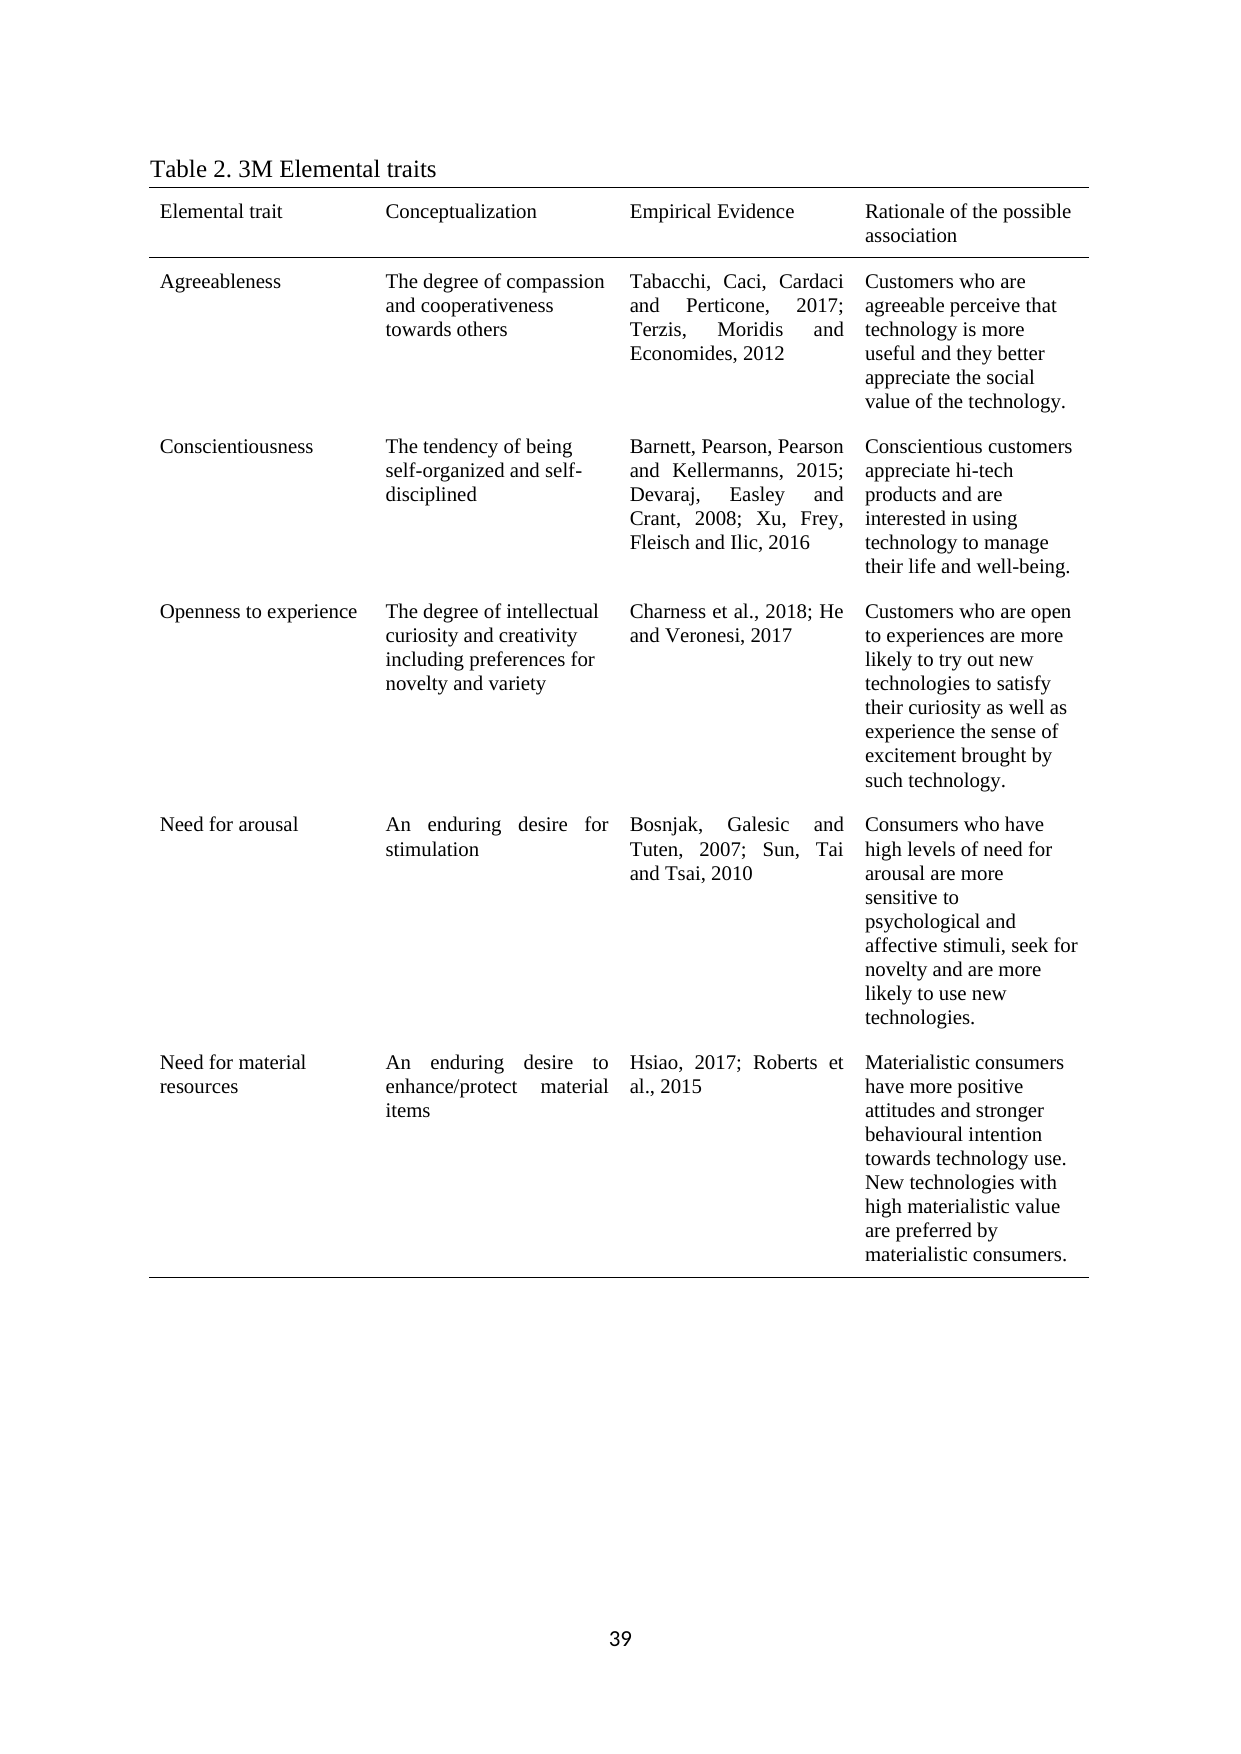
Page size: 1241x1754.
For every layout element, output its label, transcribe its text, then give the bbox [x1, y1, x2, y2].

subtitle Table 2. 3M Elemental traits [150, 154, 1090, 183]
table_cell Conscientiousness [149, 424, 375, 589]
table_cell Agreeableness [149, 258, 375, 423]
table_header Conceptualization [375, 188, 619, 257]
table_header Rationale of the possible association [854, 188, 1089, 257]
table_cell Openness to experience [149, 589, 375, 802]
table_cell Tabacchi, Caci, Cardaci and Perticone, 2017; Terzis, Moridis and Economides, 2012 [619, 258, 854, 423]
table_header Empirical Evidence [619, 188, 854, 257]
table_cell Barnett, Pearson, Pearson and Kellermanns, 2015; Devaraj, Easley and Crant, 2008; Xu, Frey, Fleisch and Ilic, 2016 [619, 424, 854, 589]
table_cell Need for material resources [149, 1039, 375, 1277]
table_cell The degree of compassion and cooperativeness towards others [375, 258, 619, 423]
table_cell Materialistic consumers have more positive attitudes and stronger behavioural intention towards technology use. New technologies with high materialistic value are preferred by materialistic consumers. [854, 1039, 1089, 1277]
table_cell Conscientious customers appreciate hi-tech products and are interested in using technology to manage their life and well-being. [854, 424, 1089, 589]
table_cell Bosnjak, Galesic and Tuten, 2007; Sun, Tai and Tsai, 2010 [619, 802, 854, 1039]
table_cell Customers who are open to experiences are more likely to try out new technologies to satisfy their curiosity as well as experience the sense of excitement brought by such technology. [854, 589, 1089, 802]
table_cell The degree of intellectual curiosity and creativity including preferences for novelty and variety [375, 589, 619, 802]
table_cell An enduring desire to enhance/protect material items [375, 1039, 619, 1277]
table_header Elemental trait [149, 188, 375, 257]
table_cell Customers who are agreeable perceive that technology is more useful and they better appreciate the social value of the technology. [854, 258, 1089, 423]
table_cell Need for arousal [149, 802, 375, 1039]
table_cell Charness et al., 2018; He and Veronesi, 2017 [619, 589, 854, 802]
table_cell Hsiao, 2017; Roberts et al., 2015 [619, 1039, 854, 1277]
table_cell Consumers who have high levels of need for arousal are more sensitive to psychological and affective stimuli, seek for novelty and are more likely to use new technologies. [854, 802, 1089, 1039]
table_cell An enduring desire for stimulation [375, 802, 619, 1039]
table_cell The tendency of being self-organized and self-disciplined [375, 424, 619, 589]
